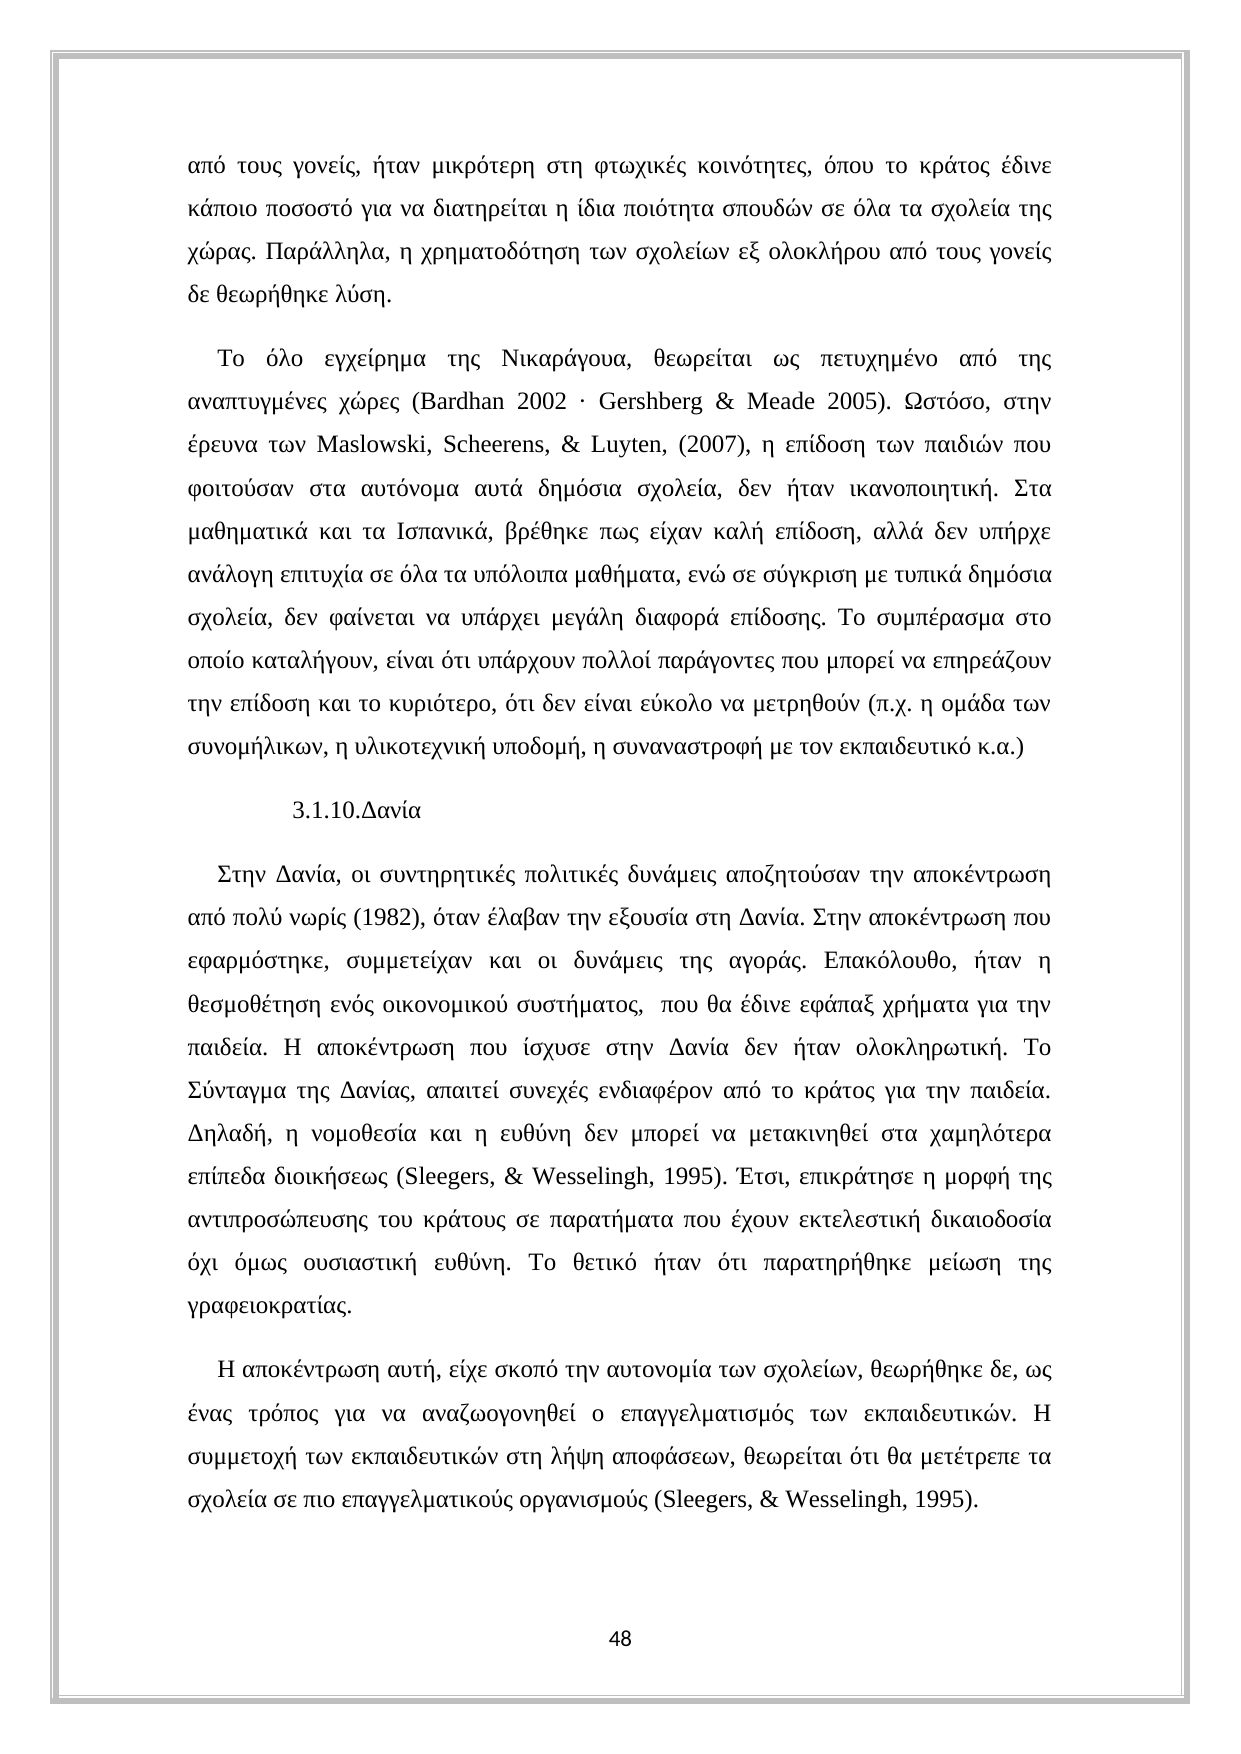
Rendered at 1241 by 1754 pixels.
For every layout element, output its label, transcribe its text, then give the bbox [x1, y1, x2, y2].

text 3.1.10.Δανία [262, 795, 1053, 824]
text Το όλο εγχείρημα της Νικαράγουα, θεωρείται ως πετυχημένο από της αναπτυγμένες χώρες (Bardhan 2002 · Gershberg & Meade 2005). Ωστόσο, στην έρευνα των Maslowski, Scheerens, & Luyten, (2007), η επίδοση των παιδιών που φοιτούσαν στα αυτόνομα αυτά δημόσια σχολεία, δεν ήταν ικανοποιητική. Στα μαθηματικά και τα Ισπανικά, βρέθηκε πως είχαν καλή επίδοση, αλλά δεν υπήρχε ανάλογη επιτυχία σε όλα τα υπόλοιπα μαθήματα, ενώ σε σύγκριση με τυπικά δημόσια σχολεία, δεν φαίνεται να υπάρχει μεγάλη διαφορά επίδοσης. Το συμπέρασμα στο οποίο καταλήγουν, είναι ότι υπάρχουν πολλοί παράγοντες που μπορεί να επηρεάζουν την επίδοση και το κυριότερο, ότι δεν είναι εύκολο να μετρηθούν (π.χ. η ομάδα των συνομήλικων, η υλικοτεχνική υποδομή, η συναναστροφή με τον εκπαιδευτικό κ.α.) [187, 343, 1053, 760]
text Στην Δανία, οι συντηρητικές πολιτικές δυνάμεις αποζητούσαν την αποκέντρωση από πολύ νωρίς (1982), όταν έλαβαν την εξουσία στη Δανία. Στην αποκέντρωση που εφαρμόστηκε, συμμετείχαν και οι δυνάμεις της αγοράς. Επακόλουθο, ήταν η θεσμοθέτηση ενός οικονομικού συστήματος, που θα έδινε εφάπαξ χρήματα για την παιδεία. Η αποκέντρωση που ίσχυσε στην Δανία δεν ήταν ολοκληρωτική. Το Σύνταγμα της Δανίας, απαιτεί συνεχές ενδιαφέρον από το κράτος για την παιδεία. Δηλαδή, η νομοθεσία και η ευθύνη δεν μπορεί να μετακινηθεί στα χαμηλότερα επίπεδα διοικήσεως (Sleegers, & Wesselingh, 1995). Έτσι, επικράτησε η μορφή της αντιπροσώπευσης του κράτους σε παρατήματα που έχουν εκτελεστική δικαιοδοσία όχι όμως ουσιαστική ευθύνη. Το θετικό ήταν ότι παρατηρήθηκε μείωση της γραφειοκρατίας. [187, 859, 1053, 1319]
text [187, 150, 1053, 308]
text Η αποκέντρωση αυτή, είχε σκοπό την αυτονομία των σχολείων, θεωρήθηκε δε, ως ένας τρόπος για να αναζωογονηθεί ο επαγγελματισμός των εκπαιδευτικών. Η συμμετοχή των εκπαιδευτικών στη λήψη αποφάσεων, θεωρείται ότι θα μετέτρεπε τα σχολεία σε πιο επαγγελματικούς οργανισμούς (Sleegers, & Wesselingh, 1995). [187, 1354, 1053, 1513]
